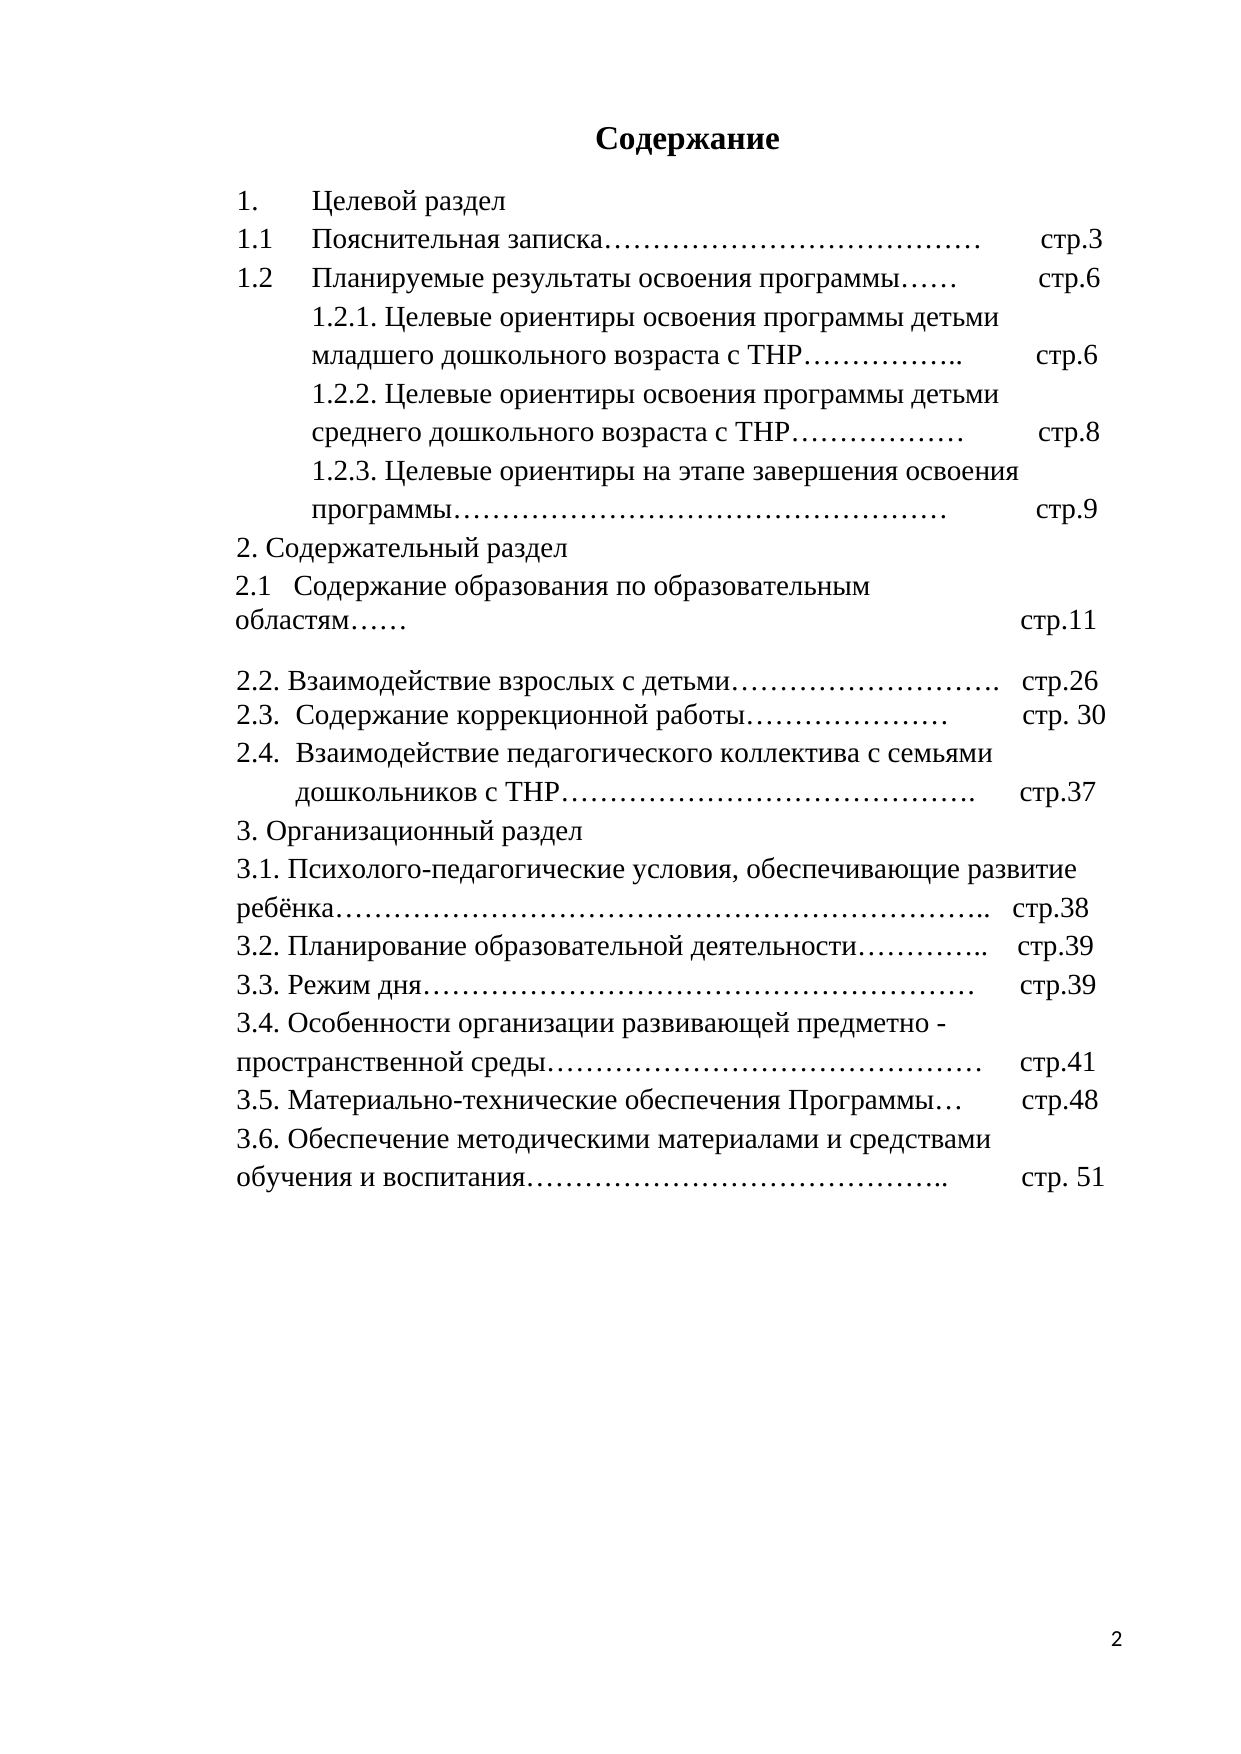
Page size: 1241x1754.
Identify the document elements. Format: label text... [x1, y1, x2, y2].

list 3.3. Режим дня………………………………………………… стр.39 [236, 967, 1122, 1000]
text 1.2.2. Целевые ориентиры освоения программы детьми [311, 376, 1122, 409]
list Планируемые результаты освоения программы…… стр.6 [236, 260, 1122, 294]
list 3.6. Обеспечение методическими материалами и средствами [236, 1121, 1122, 1154]
text Содержание [252, 118, 1122, 156]
text 2.1 Содержание образования по образовательным [235, 568, 1122, 602]
text 1.2.1. Целевые ориентиры освоения программы детьми младшего дошкольного возраста с ТНР…………….. стр.6 [311, 299, 1122, 371]
list Взаимодействие педагогического коллектива с семьями дошкольников с ТНР……………………………………. стр.37 [236, 736, 1122, 808]
list 3.1. Психолого-педагогические условия, обеспечивающие развитие ребёнка………………………………………………………….. стр.38 [236, 851, 1122, 923]
text среднего дошкольного возраста с ТНР……………… стр.8 [311, 414, 1122, 448]
list 3.5. Материально-технические обеспечения Программы… стр.48 [236, 1082, 1122, 1116]
list Содержание коррекционной работы………………… стр. 30 [236, 697, 1122, 731]
list 3.2. Планирование образовательной деятельности………….. стр.39 [236, 928, 1122, 962]
text 1.2.3. Целевые ориентиры на этапе завершения освоения программы…………………………………………… стр.9 [311, 453, 1122, 525]
text областям…… стр.11 [235, 602, 1122, 636]
text 2. Содержательный раздел [222, 530, 1122, 563]
list Целевой раздел [236, 183, 1122, 217]
text 2.2. Взаимодействие взрослых с детьми………………………. стр.26 [236, 663, 1122, 697]
list обучения и воспитания…………………………………….. стр. 51 [236, 1159, 1122, 1193]
list Организационный раздел [236, 813, 1122, 846]
list Пояснительная записка………………………………… стр.3 [236, 222, 1122, 255]
list 3.4. Особенности организации развивающей предметно -пространственной среды……………………………………… стр.41 [236, 1005, 1122, 1077]
